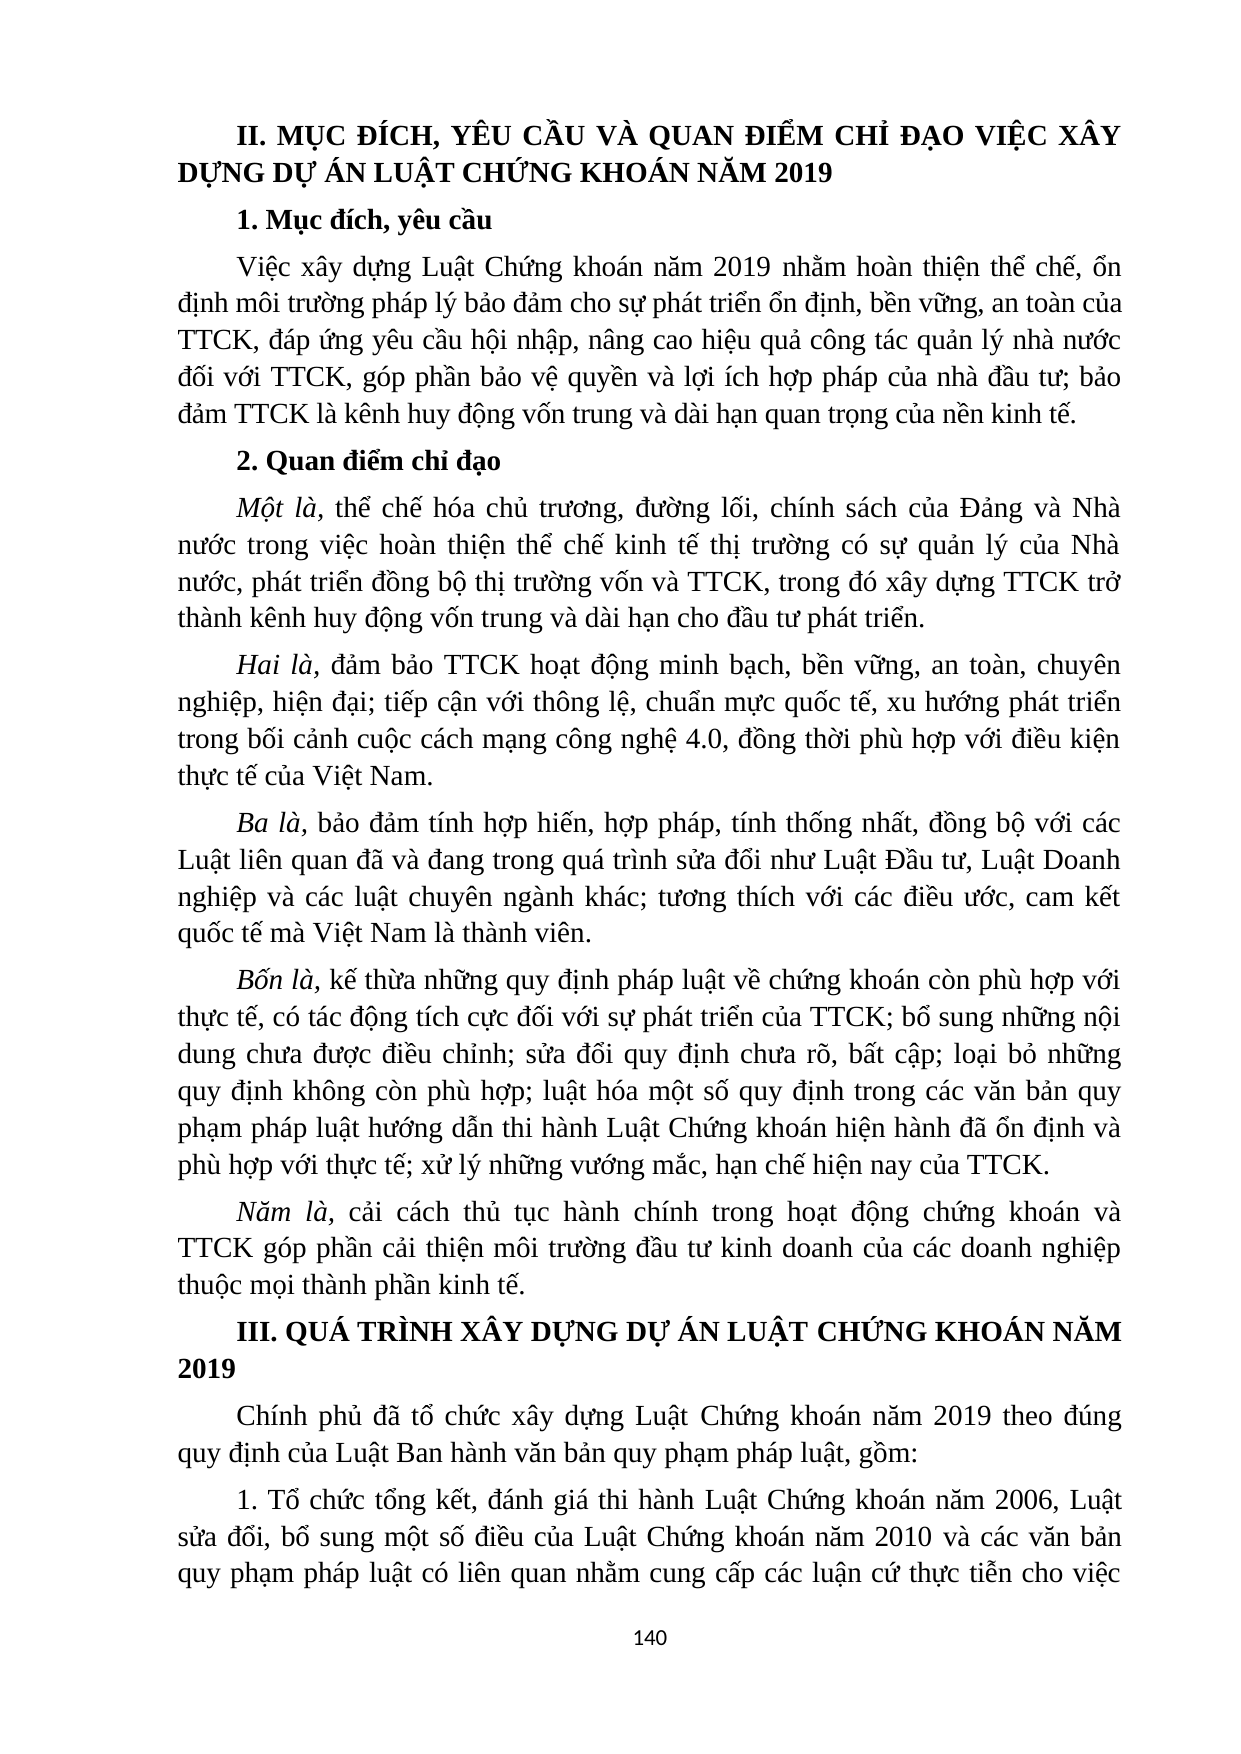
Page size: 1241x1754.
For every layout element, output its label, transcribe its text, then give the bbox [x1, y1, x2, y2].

text 1. Mục đích, yêu cầu [177, 202, 1122, 235]
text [177, 1482, 1122, 1589]
text Một là, thể chế hóa chủ trương, đường lối, chính sách của Đảng và Nhà nước trong việc hoàn thiện thể chế kinh tế thị trường có sự quản lý của Nhà nước, phát triển đồng bộ thị trường vốn và TTCK, trong đó xây dựng TTCK trở thành kênh huy động vốn trung và dài hạn cho đầu tư phát triển. [177, 490, 1122, 634]
text Năm là, cải cách thủ tục hành chính trong hoạt động chứng khoán và TTCK góp phần cải thiện môi trường đầu tư kinh doanh của các doanh nghiệp thuộc mọi thành phần kinh tế. [177, 1194, 1122, 1301]
text 2. Quan điểm chỉ đạo [177, 443, 1122, 477]
text II. MỤC ĐÍCH, YÊU CẦU VÀ QUAN ĐIỂM CHỈ ĐẠO VIỆC XÂY DỰNG DỰ ÁN LUẬT CHỨNG KHOÁN NĂM 2019 [177, 118, 1122, 188]
text Bốn là, kế thừa những quy định pháp luật về chứng khoán còn phù hợp với thực tế, có tác động tích cực đối với sự phát triển của TTCK; bổ sung những nội dung chưa được điều chỉnh; sửa đổi quy định chưa rõ, bất cập; loại bỏ những quy định không còn phù hợp; luật hóa một số quy định trong các văn bản quy phạm pháp luật hướng dẫn thi hành Luật Chứng khoán hiện hành đã ổn định và phù hợp với thực tế; xử lý những vướng mắc, hạn chế hiện nay của TTCK. [177, 962, 1122, 1180]
text Việc xây dựng Luật Chứng khoán năm 2019 nhằm hoàn thiện thể chế, ổn định môi trường pháp lý bảo đảm cho sự phát triển ổn định, bền vững, an toàn của TTCK, đáp ứng yêu cầu hội nhập, nâng cao hiệu quả công tác quản lý nhà nước đối với TTCK, góp phần bảo vệ quyền và lợi ích hợp pháp của nhà đầu tư; bảo đảm TTCK là kênh huy động vốn trung và dài hạn quan trọng của nền kinh tế. [177, 249, 1122, 430]
text Ba là, bảo đảm tính hợp hiến, hợp pháp, tính thống nhất, đồng bộ với các Luật liên quan đã và đang trong quá trình sửa đổi như Luật Đầu tư, Luật Doanh nghiệp và các luật chuyên ngành khác; tương thích với các điều ước, cam kết quốc tế mà Việt Nam là thành viên. [177, 805, 1122, 949]
text Chính phủ đã tổ chức xây dựng Luật Chứng khoán năm 2019 theo đúng quy định của Luật Ban hành văn bản quy phạm pháp luật, gồm: [177, 1398, 1122, 1468]
text III. QUÁ TRÌNH XÂY DỰNG DỰ ÁN LUẬT CHỨNG KHOÁN NĂM 2019 [177, 1314, 1122, 1385]
text Hai là, đảm bảo TTCK hoạt động minh bạch, bền vững, an toàn, chuyên nghiệp, hiện đại; tiếp cận với thông lệ, chuẩn mực quốc tế, xu hướng phát triển trong bối cảnh cuộc cách mạng công nghệ 4.0, đồng thời phù hợp với điều kiện thực tế của Việt Nam. [177, 647, 1122, 792]
